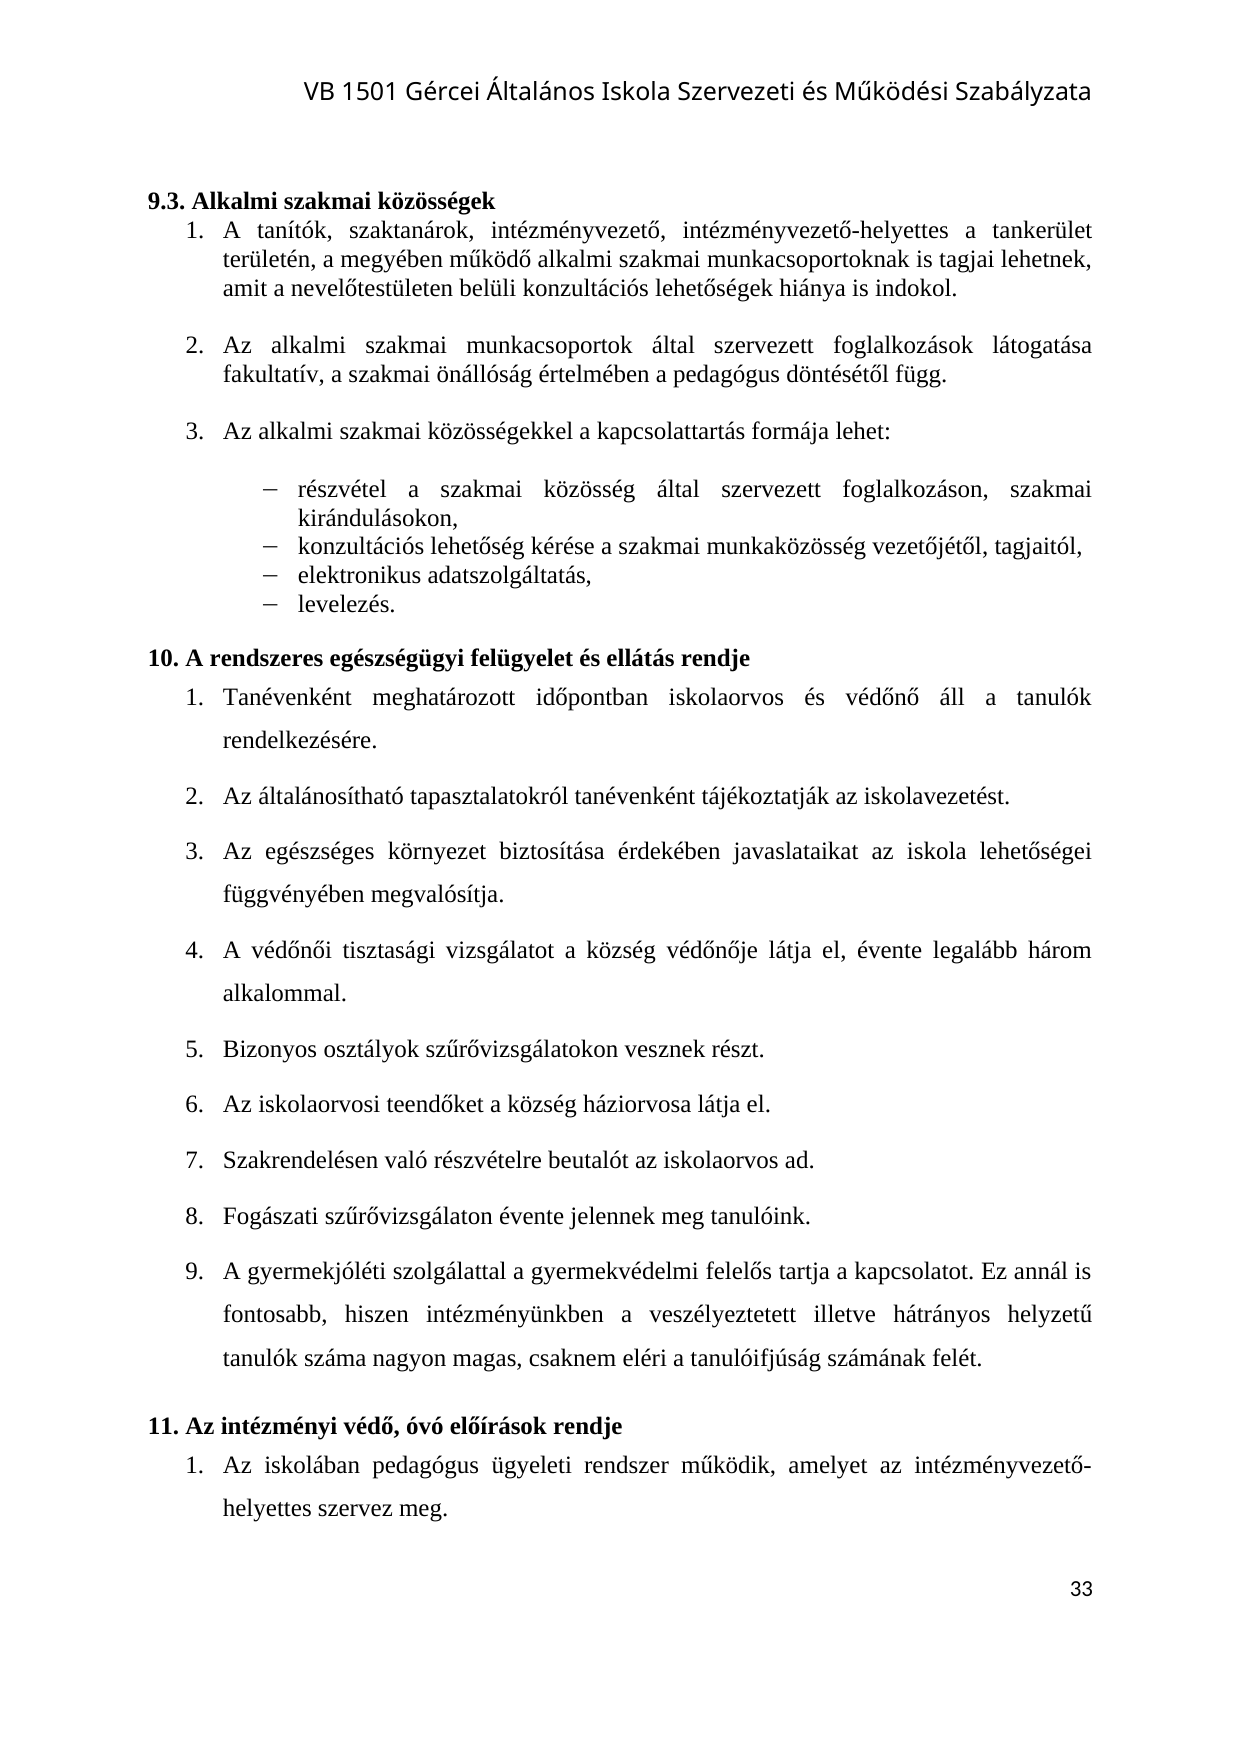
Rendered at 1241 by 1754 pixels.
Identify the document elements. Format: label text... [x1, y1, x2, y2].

list Az alkalmi szakmai munkacsoportok által szervezett foglalkozások látogatása fakultatív, a szakmai önállóság értelmében a pedagógus döntésétől függ. [185, 330, 1093, 388]
list Fogászati szűrővizsgálaton évente jelennek meg tanulóink. [185, 1201, 1093, 1229]
list részvétel a szakmai közösség által szervezett foglalkozáson, szakmai kirándulásokon, [260, 474, 1093, 531]
list A tanítók, szaktanárok, intézményvezető, intézményvezető-helyettes a tankerület területén, a megyében működő alkalmi szakmai munkacsoportoknak is tagjai lehetnek, amit a nevelőtestületen belüli konzultációs lehetőségek hiánya is indokol. [185, 215, 1093, 301]
subtitle 9.3. Alkalmi szakmai közösségek [148, 186, 1211, 215]
list levelezés. [260, 589, 1093, 618]
list Az általánosítható tapasztalatokról tanévenként tájékoztatják az iskolavezetést. [185, 781, 1093, 809]
list Bizonyos osztályok szűrővizsgálatokon vesznek részt. [185, 1034, 1093, 1063]
list Szakrendelésen való részvételre beutalót az iskolaorvos ad. [185, 1145, 1093, 1174]
list elektronikus adatszolgáltatás, [260, 560, 1093, 589]
list A gyermekjóléti szolgálattal a gyermekvédelmi felelős tartja a kapcsolatot. Ez annál is fontosabb, hiszen intézményünkben a veszélyeztetett illetve hátrányos helyzetű tanulók száma nagyon magas, csaknem eléri a tanulóifjúság számának felét. [185, 1256, 1093, 1371]
list konzultációs lehetőség kérése a szakmai munkaközösség vezetőjétől, tagjaitól, [260, 531, 1093, 560]
list Az iskolában pedagógus ügyeleti rendszer működik, amelyet az intézményvezető-helyettes szervez meg. [185, 1450, 1093, 1522]
list A védőnői tisztasági vizsgálatot a község védőnője látja el, évente legalább három alkalommal. [185, 935, 1093, 1007]
subtitle 11. Az intézményi védő, óvó előírások rendje [148, 1411, 1093, 1439]
list Az iskolaorvosi teendőket a község háziorvosa látja el. [185, 1089, 1093, 1118]
list Az egészséges környezet biztosítása érdekében javaslataikat az iskola lehetőségei függvényében megvalósítja. [185, 836, 1093, 908]
list Az alkalmi szakmai közösségekkel a kapcsolattartás formája lehet: [185, 416, 1093, 445]
subtitle rendszeres egészségügyi felügyelet és ellátás rendje [148, 643, 1093, 671]
list Tanévenként meghatározott időpontban iskolaorvos és védőnő áll a tanulók rendelkezésére. [185, 682, 1093, 754]
